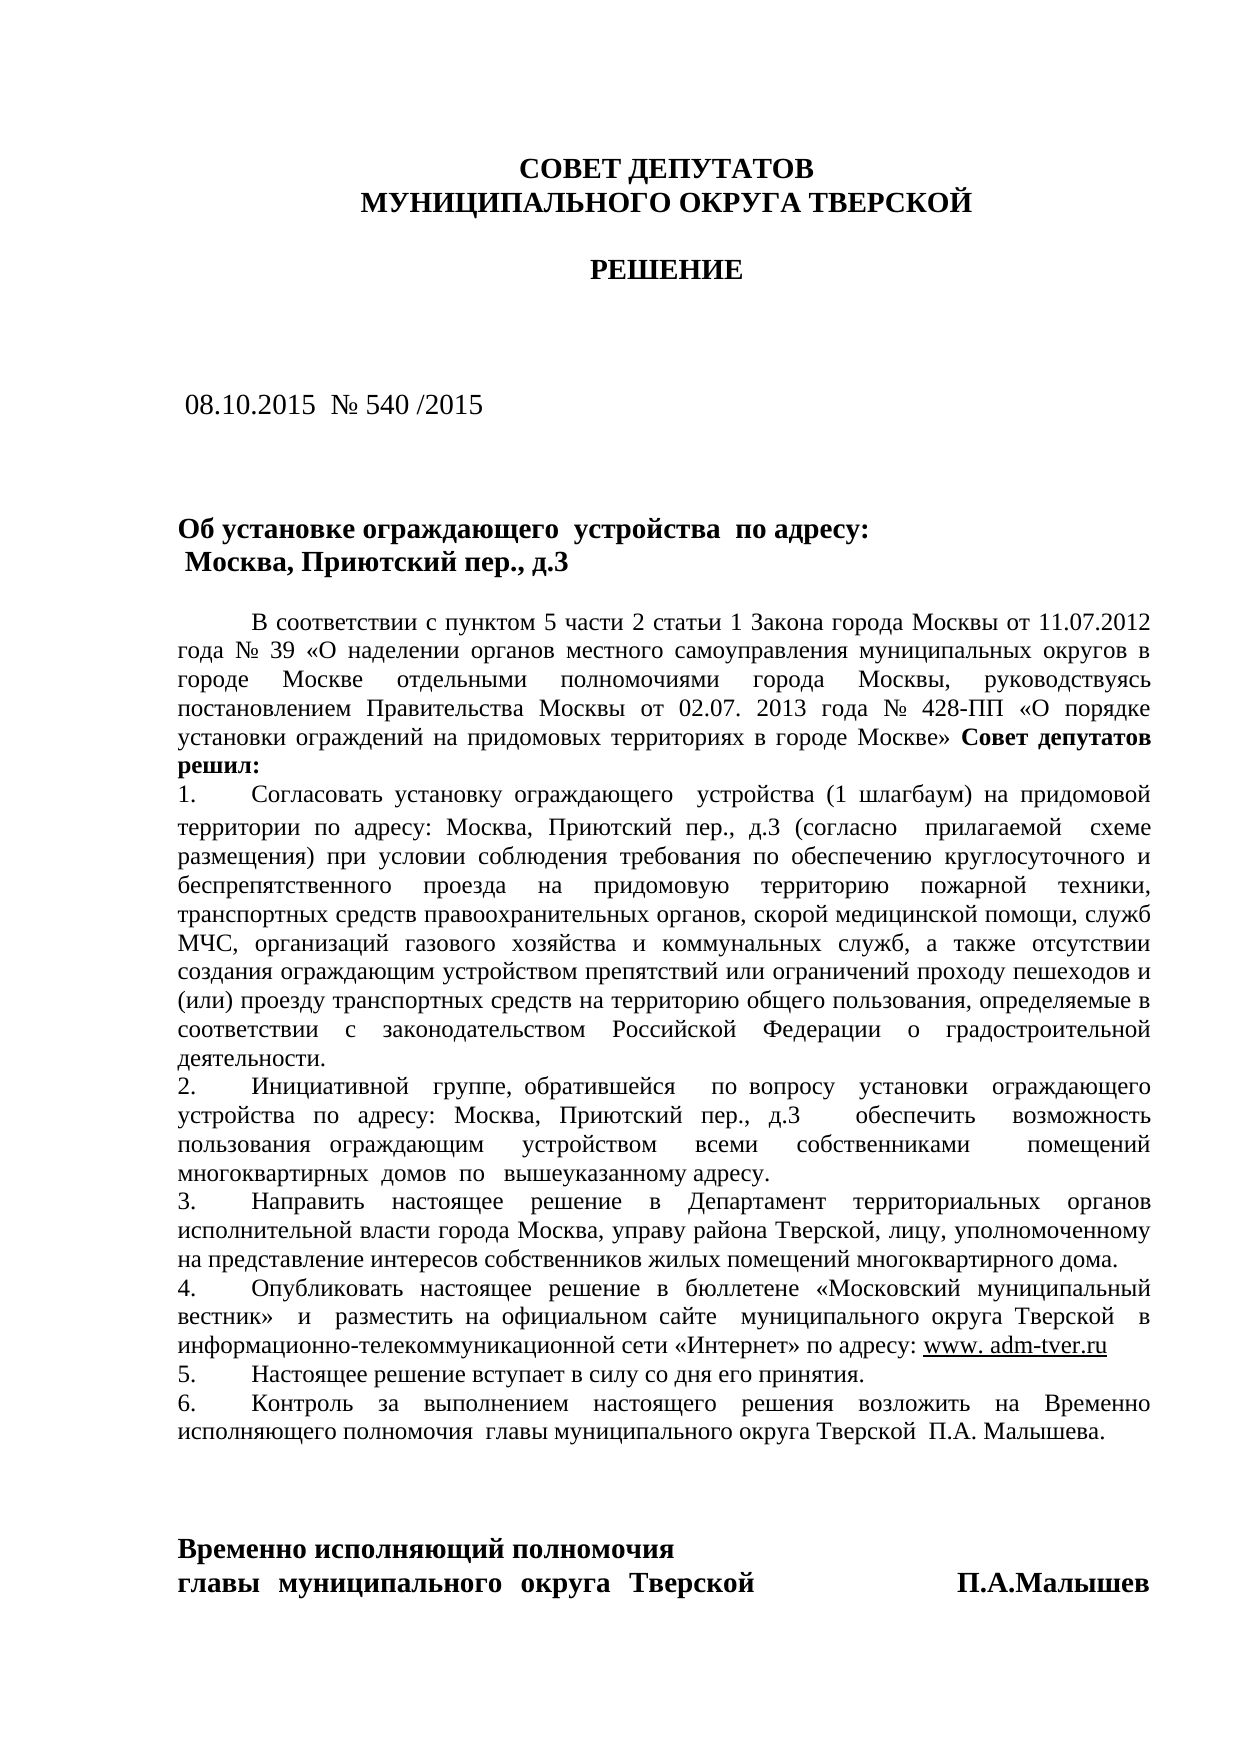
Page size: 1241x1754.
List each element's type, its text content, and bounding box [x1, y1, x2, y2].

text 08.10.2015 № 540 /2015 [177, 387, 1152, 420]
text Об установке ограждающего устройства по адресу: [177, 511, 1152, 544]
text В соответствии с пунктом 5 части 2 статьи 1 Закона города Москвы от 11.07.2012 года № 39 «О наделении органов местного самоуправления муниципальных округов в городе Москве отдельными полномочиями города Москвы, руководствуясь постановлением Правительства Москвы от 02.07. 2013 года № 428-ПП «О порядке установки ограждений на придомовых территориях в городе Москве» Совет депутатов решил: [177, 607, 1152, 779]
text 4. Опубликовать настоящее решение в бюллетене «Московский муниципальный вестник» и разместить на официальном сайте муниципального округа Тверской в информационно-телекоммуникационной сети «Интернет» по адресу: www. adm-tver.ru [177, 1273, 1152, 1359]
text 3. Направить настоящее решение в Департамент территориальных органов исполнительной власти города Москва, управу района Тверской, лицу, уполномоченному на представление интересов собственников жилых помещений многоквартирного дома. [177, 1186, 1152, 1273]
text 5. Настоящее решение вступает в силу со дня его принятия. [177, 1359, 1152, 1388]
text СОВЕТ ДЕПУТАТОВ [181, 152, 1152, 185]
text главы муниципального округа Тверской П.А.Малышев [177, 1565, 1152, 1632]
text 1. Согласовать установку ограждающего устройства (1 шлагбаум) на придомовой территории по адресу: Москва, Приютский пер., д.3 (согласно прилагаемой схеме размещения) при условии соблюдения требования по обеспечению круглосуточного и беспрепятственного проезда на придомовую территорию пожарной техники, транспортных средств правоохранительных органов, скорой медицинской помощи, служб МЧС, организаций газового хозяйства и коммунальных служб, а также отсутствии создания ограждающим устройством препятствий или ограничений проходу пешеходов и (или) проезду транспортных средств на территорию общего пользования, определяемые в соответствии с законодательством Российской Федерации о градостроительной деятельности. [177, 779, 1152, 1071]
text МУНИЦИПАЛЬНОГО ОКРУГА ТВЕРСКОЙ [181, 185, 1152, 219]
text РЕШЕНИЕ [181, 252, 1152, 286]
text Временно исполняющий полномочия [177, 1531, 1152, 1565]
text 2. Инициативной группе, обратившейся по вопросу установки ограждающего устройства по адресу: Москва, Приютский пер., д.3 обеспечить возможность пользования ограждающим устройством всеми собственниками помещений многоквартирных домов по вышеуказанному адресу. [177, 1071, 1152, 1186]
text Москва, Приютский пер., д.3 [177, 544, 1152, 578]
text 6. Контроль за выполнением настоящего решения возложить на Временно исполняющего полномочия главы муниципального округа Тверской П.А. Малышева. [177, 1388, 1152, 1445]
